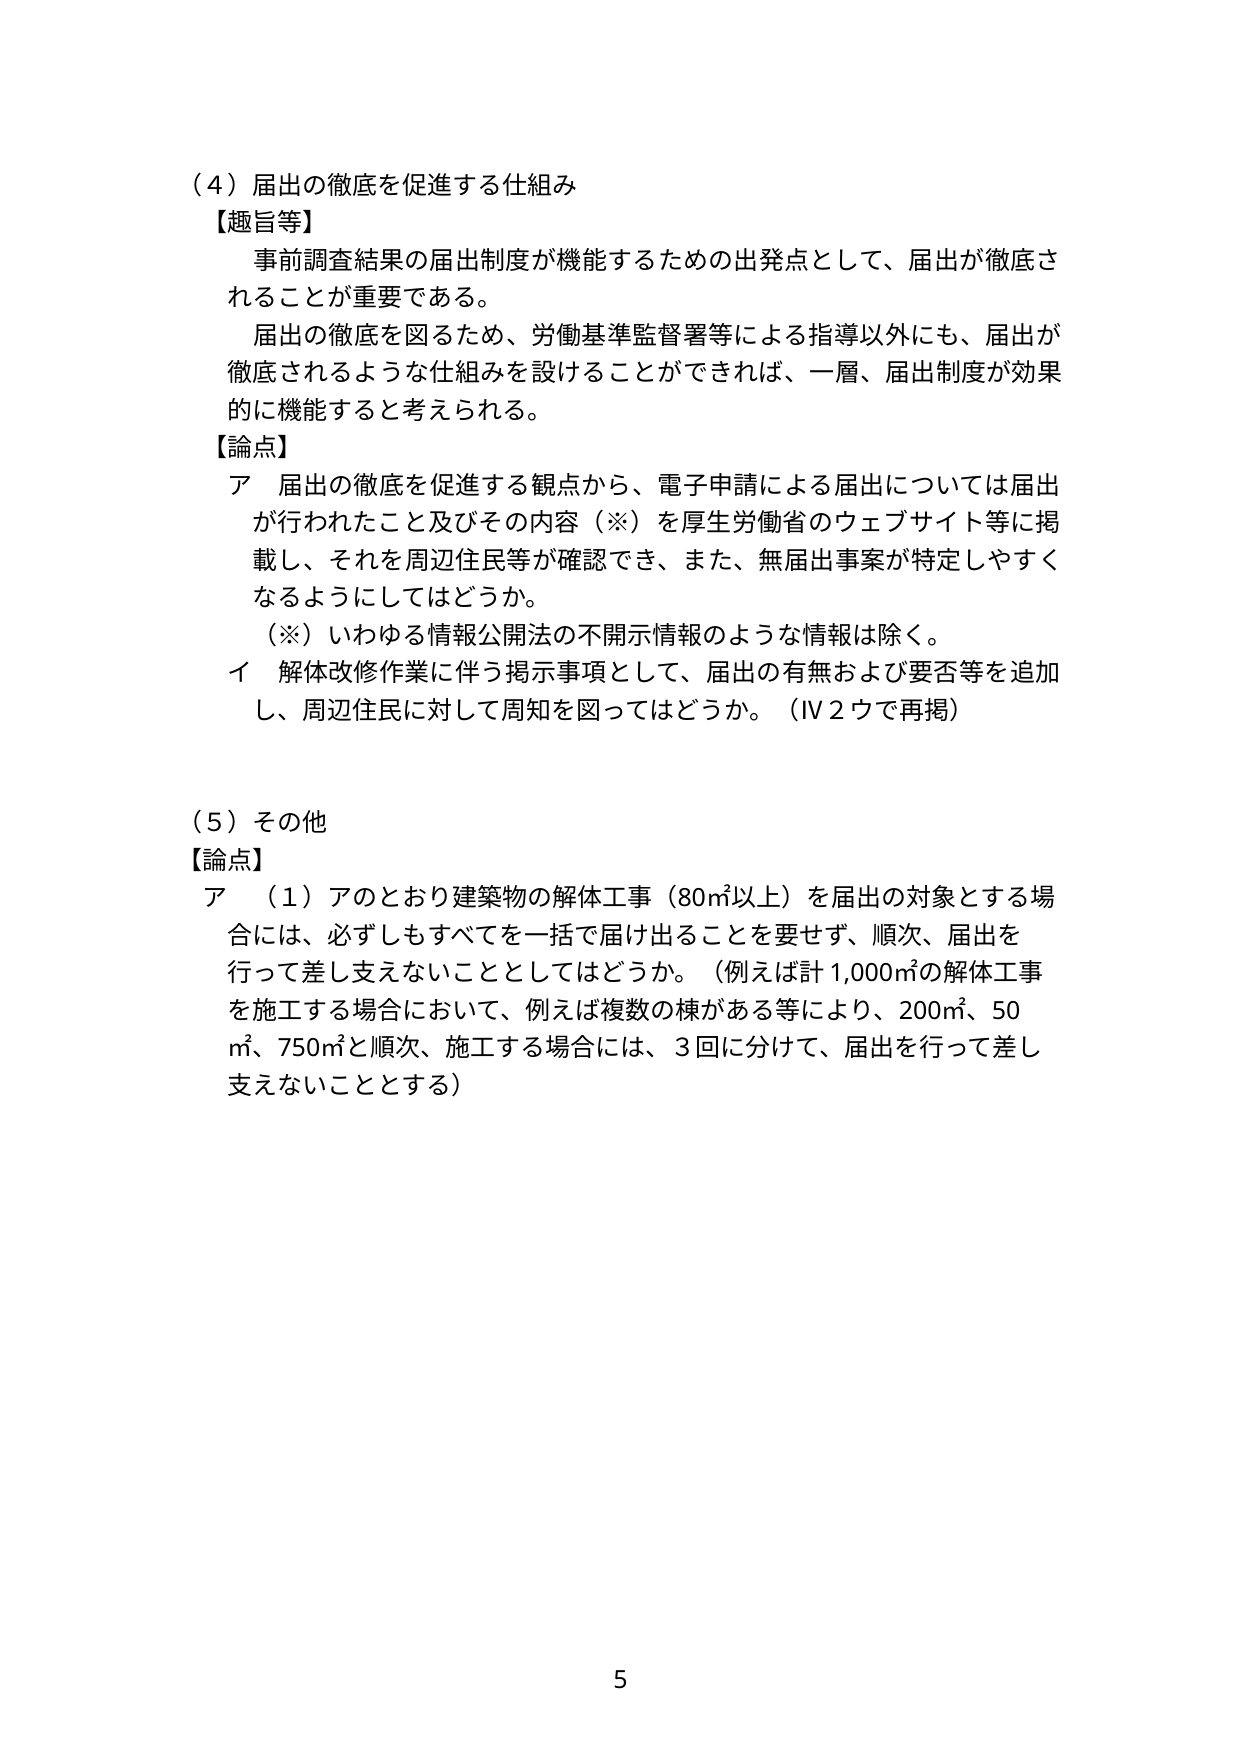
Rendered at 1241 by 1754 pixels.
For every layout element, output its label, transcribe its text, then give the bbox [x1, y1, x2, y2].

text イ 解体改修作業に伴う掲示事項として、届出の有無および要否等を追加し、周辺住民に対して周知を図ってはどうか。（Ⅳ２ウで再掲） [227, 652, 1063, 727]
text （５）その他 [177, 802, 1063, 839]
text 【趣旨等】 [202, 202, 1063, 239]
text 届出の徹底を図るため、労働基準監督署等による指導以外にも、届出が徹底されるような仕組みを設けることができれば、一層、届出制度が効果的に機能すると考えられる。 [202, 314, 1063, 427]
text （４）届出の徹底を促進する仕組み [177, 164, 1063, 202]
text （※）いわゆる情報公開法の不開示情報のような情報は除く。 [227, 614, 1063, 652]
text 事前調査結果の届出制度が機能するための出発点として、届出が徹底されることが重要である。 [202, 239, 1063, 314]
text ア （１）アのとおり建築物の解体工事（80㎡以上）を届出の対象とする場合には、必ずしもすべてを一括で届け出ることを要せず、順次、届出を行って差し支えないこととしてはどうか。（例えば計1,000㎡の解体工事を施工する場合において、例えば複数の棟がある等により、200㎡、50㎡、750㎡と順次、施工する場合には、３回に分けて、届出を行って差し支えないこととする） [177, 877, 1063, 1102]
text 【論点】 [177, 839, 1063, 877]
text ア 届出の徹底を促進する観点から、電子申請による届出については届出が行われたこと及びその内容（※）を厚生労働省のウェブサイト等に掲載し、それを周辺住民等が確認でき、また、無届出事案が特定しやすくなるようにしてはどうか。 [227, 464, 1063, 614]
text 【論点】 [202, 427, 1063, 464]
